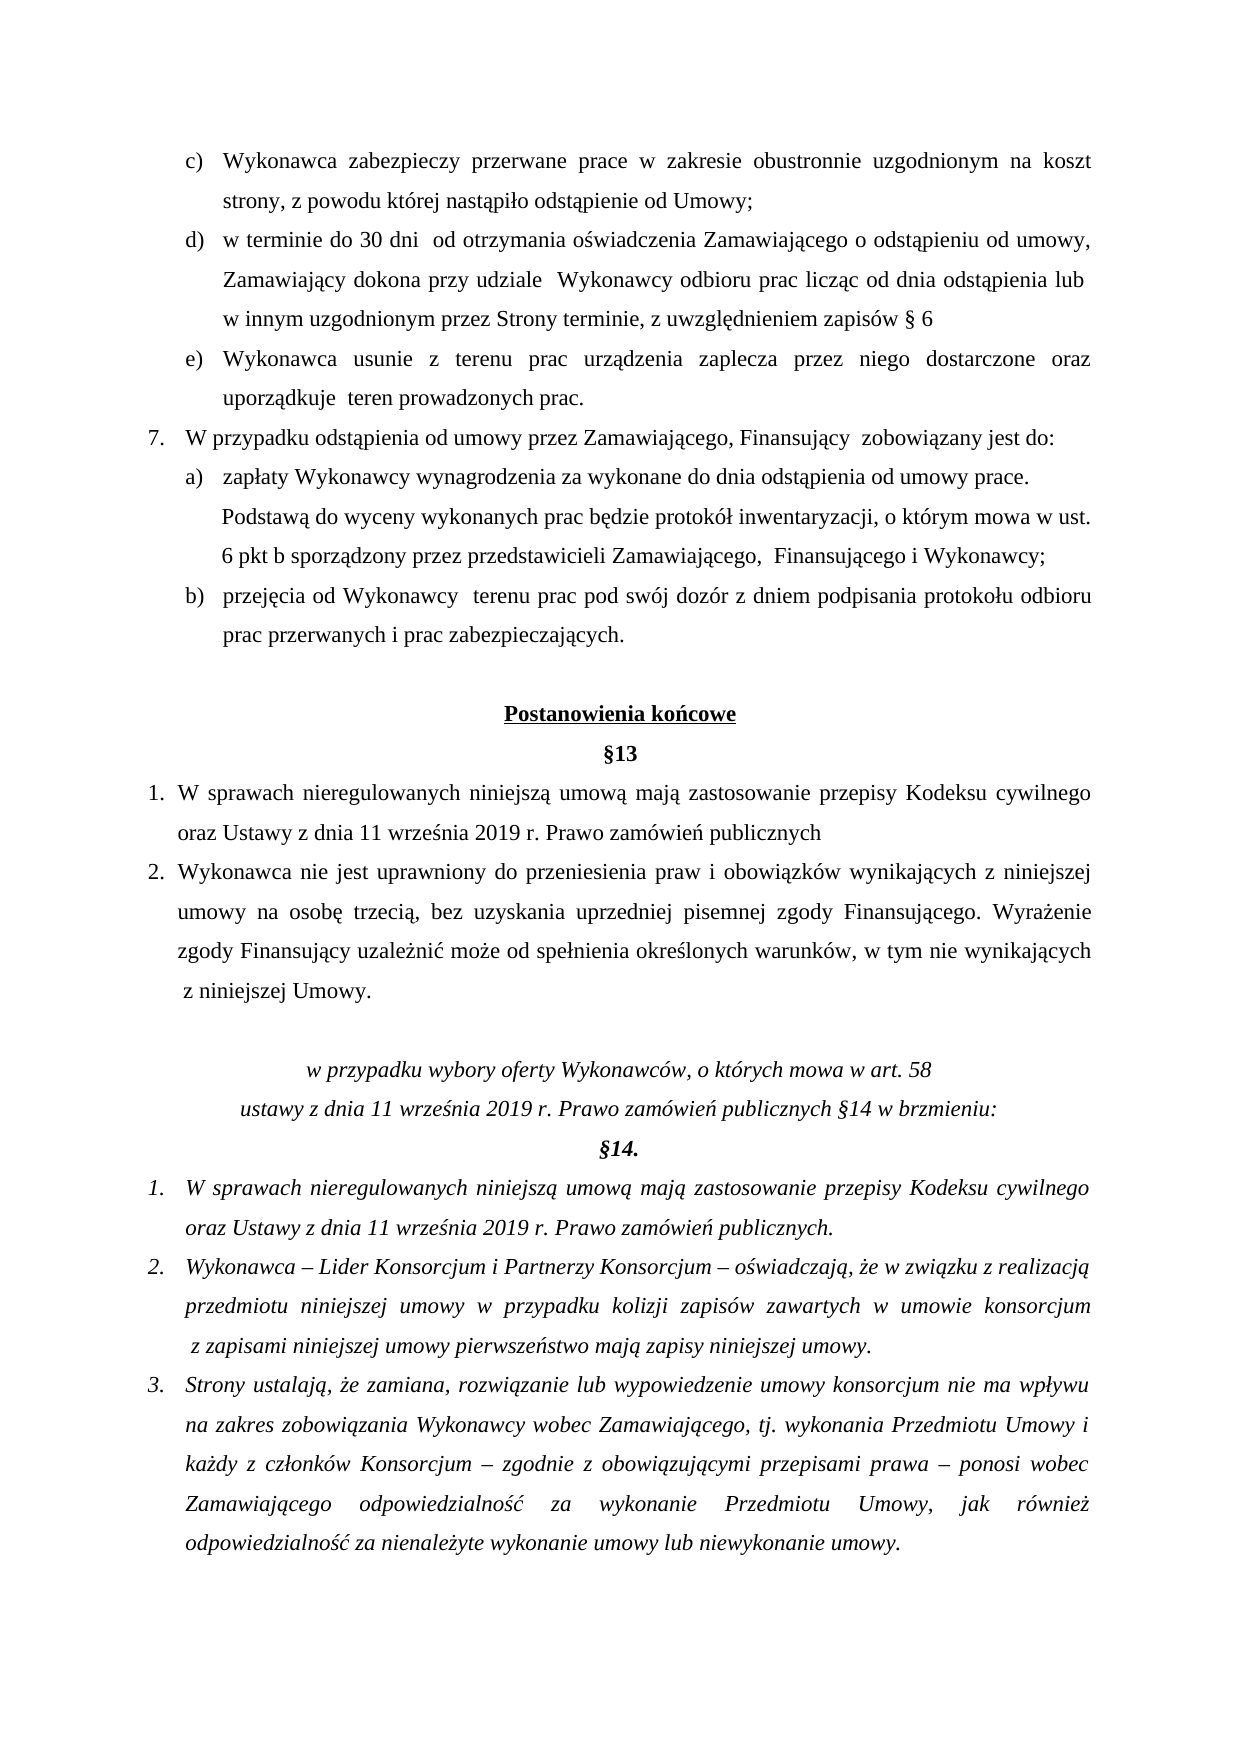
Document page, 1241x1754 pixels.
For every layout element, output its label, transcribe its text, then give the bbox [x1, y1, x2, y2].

list W sprawach nieregulowanych niniejszą umową mają zastosowanie przepisy Kodeksu cywilnego oraz Ustawy z dnia 11 września 2019 r. Prawo zamówień publicznych [148, 779, 1093, 845]
list Wykonawca nie jest uprawniony do przeniesienia praw i obowiązków wynikających z niniejszej umowy na osobę trzecią, bez uzyskania uprzedniej pisemnej zgody Finansującego. Wyrażenie zgody Finansujący uzależnić może od spełnienia określonych warunków, w tym nie wynikających z niniejszej Umowy. [148, 858, 1093, 1003]
list w terminie do 30 dni od otrzymania oświadczenia Zamawiającego o odstąpieniu od umowy, Zamawiający dokona przy udziale Wykonawcy odbioru prac licząc od dnia odstąpienia lub w innym uzgodnionym przez Strony terminie, z uwzględnieniem zapisów § 6 [185, 227, 1093, 332]
list Wykonawca usunie z terenu prac urządzenia zaplecza przez niego dostarczone oraz uporządkuje teren prowadzonych prac. [185, 345, 1093, 411]
text §13 [148, 740, 1093, 766]
text w przypadku wybory oferty Wykonawców, o których mowa w art. 58 [148, 1056, 1093, 1082]
text Postanowienia końcowe [148, 700, 1093, 727]
list W sprawach nieregulowanych niniejszą umową mają zastosowanie przepisy Kodeksu cywilnego oraz Ustawy z dnia 11 września 2019 r. Prawo zamówień publicznych. [148, 1174, 1093, 1240]
text ustawy z dnia 11 września 2019 r. Prawo zamówień publicznych §14 w brzmieniu: [148, 1095, 1093, 1121]
list Strony ustalają, że zamiana, rozwiązanie lub wypowiedzenie umowy konsorcjum nie ma wpływu na zakres zobowiązania Wykonawcy wobec Zamawiającego, tj. wykonania Przedmiotu Umowy i każdy z członków Konsorcjum – zgodnie z obowiązującymi przepisami prawa – ponosi wobec Zamawiającego odpowiedzialność za wykonanie Przedmiotu Umowy, jak również odpowiedzialność za nienależyte wykonanie umowy lub niewykonanie umowy. [148, 1371, 1093, 1556]
list zapłaty Wykonawcy wynagrodzenia za wykonane do dnia odstąpienia od umowy prace. [185, 463, 1093, 490]
text Podstawą do wyceny wykonanych prac będzie protokół inwentaryzacji, o którym mowa w ust. 6 pkt b sporządzony przez przedstawicieli Zamawiającego, Finansującego i Wykonawcy; [221, 503, 1093, 569]
list W przypadku odstąpienia od umowy przez Zamawiającego, Finansujący zobowiązany jest do: [148, 424, 1093, 450]
text §14. [148, 1134, 1093, 1161]
list Wykonawca – Lider Konsorcjum i Partnerzy Konsorcjum – oświadczają, że w związku z realizacją przedmiotu niniejszej umowy w przypadku kolizji zapisów zawartych w umowie konsorcjum z zapisami niniejszej umowy pierwszeństwo mają zapisy niniejszej umowy. [148, 1253, 1093, 1358]
list Wykonawca zabezpieczy przerwane prace w zakresie obustronnie uzgodnionym na koszt strony, z powodu której nastąpiło odstąpienie od Umowy; [185, 148, 1093, 213]
list przejęcia od Wykonawcy terenu prac pod swój dozór z dniem podpisania protokołu odbioru prac przerwanych i prac zabezpieczających. [185, 582, 1093, 648]
